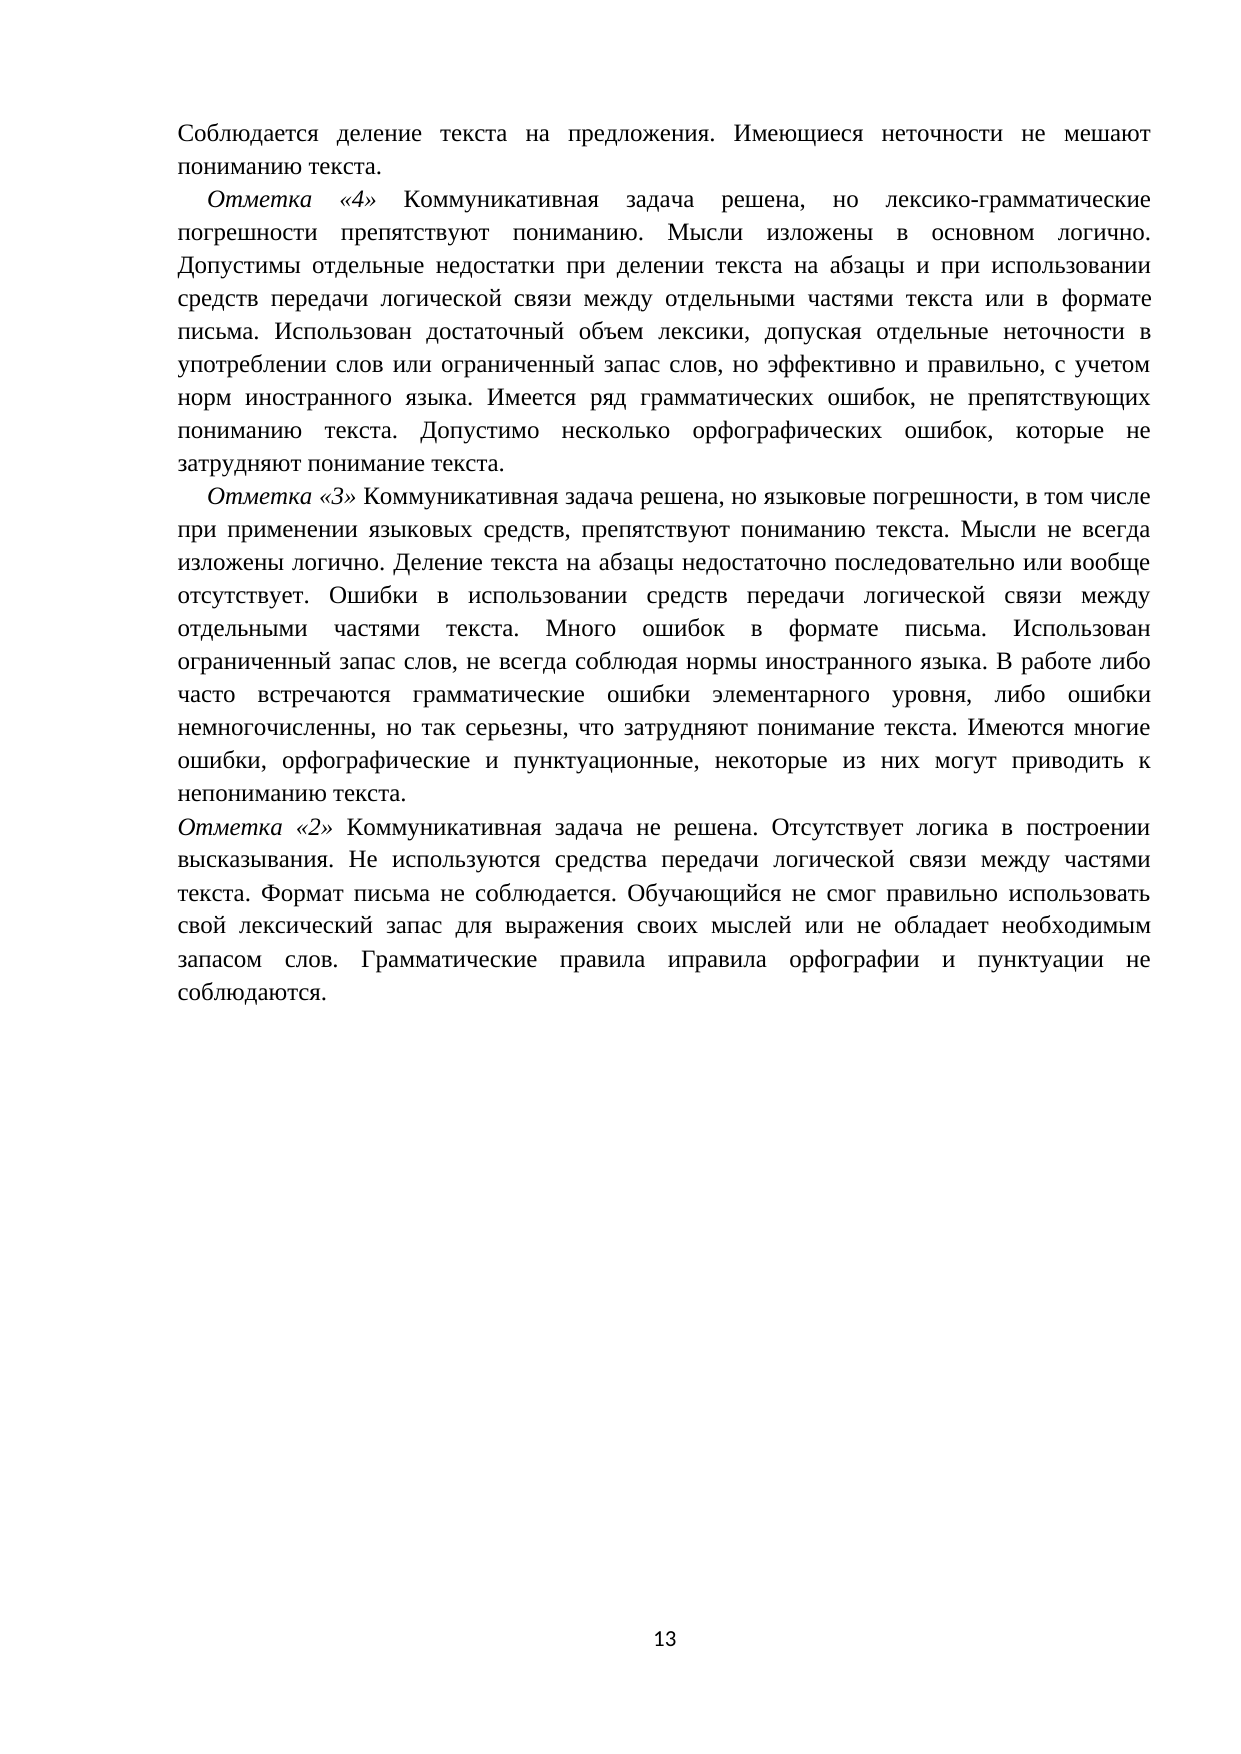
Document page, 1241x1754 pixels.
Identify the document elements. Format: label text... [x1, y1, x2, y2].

text Отметка «2» Коммуникативная задача не решена. Отсутствует логика в построении высказывания. Не используются средства передачи логической связи между частями текста. Формат письма не соблюдается. Обучающийся не смог правильно использовать свой лексический запас для выражения своих мыслей или не обладает необходимым запасом слов. Грамматические правила иправила орфографии и пунктуации не соблюдаются. [177, 812, 1152, 1005]
text Отметка «3» Коммуникативная задача решена, но языковые погрешности, в том числе при применении языковых средств, препятствуют пониманию текста. Мысли не всегда изложены логично. Деление текста на абзацы недостаточно последовательно или вообще отсутствует. Ошибки в использовании средств передачи логической связи между отдельными частями текста. Много ошибок в формате письма. Использован ограниченный запас слов, не всегда соблюдая нормы иностранного языка. В работе либо часто встречаются грамматические ошибки элементарного уровня, либо ошибки немногочисленны, но так серьезны, что затрудняют понимание текста. Имеются многие ошибки, орфографические и пунктуационные, некоторые из них могут приводить к непониманию текста. [177, 481, 1152, 807]
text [177, 118, 1152, 180]
text Отметка «4» Коммуникативная задача решена, но лексико-грамматические погрешности препятствуют пониманию. Мысли изложены в основном логично. Допустимы отдельные недостатки при делении текста на абзацы и при использовании средств передачи логической связи между отдельными частями текста или в формате письма. Использован достаточный объем лексики, допуская отдельные неточности в употреблении слов или ограниченный запас слов, но эффективно и правильно, с учетом норм иностранного языка. Имеется ряд грамматических ошибок, не препятствующих пониманию текста. Допустимо несколько орфографических ошибок, которые не затрудняют понимание текста. [177, 184, 1152, 477]
